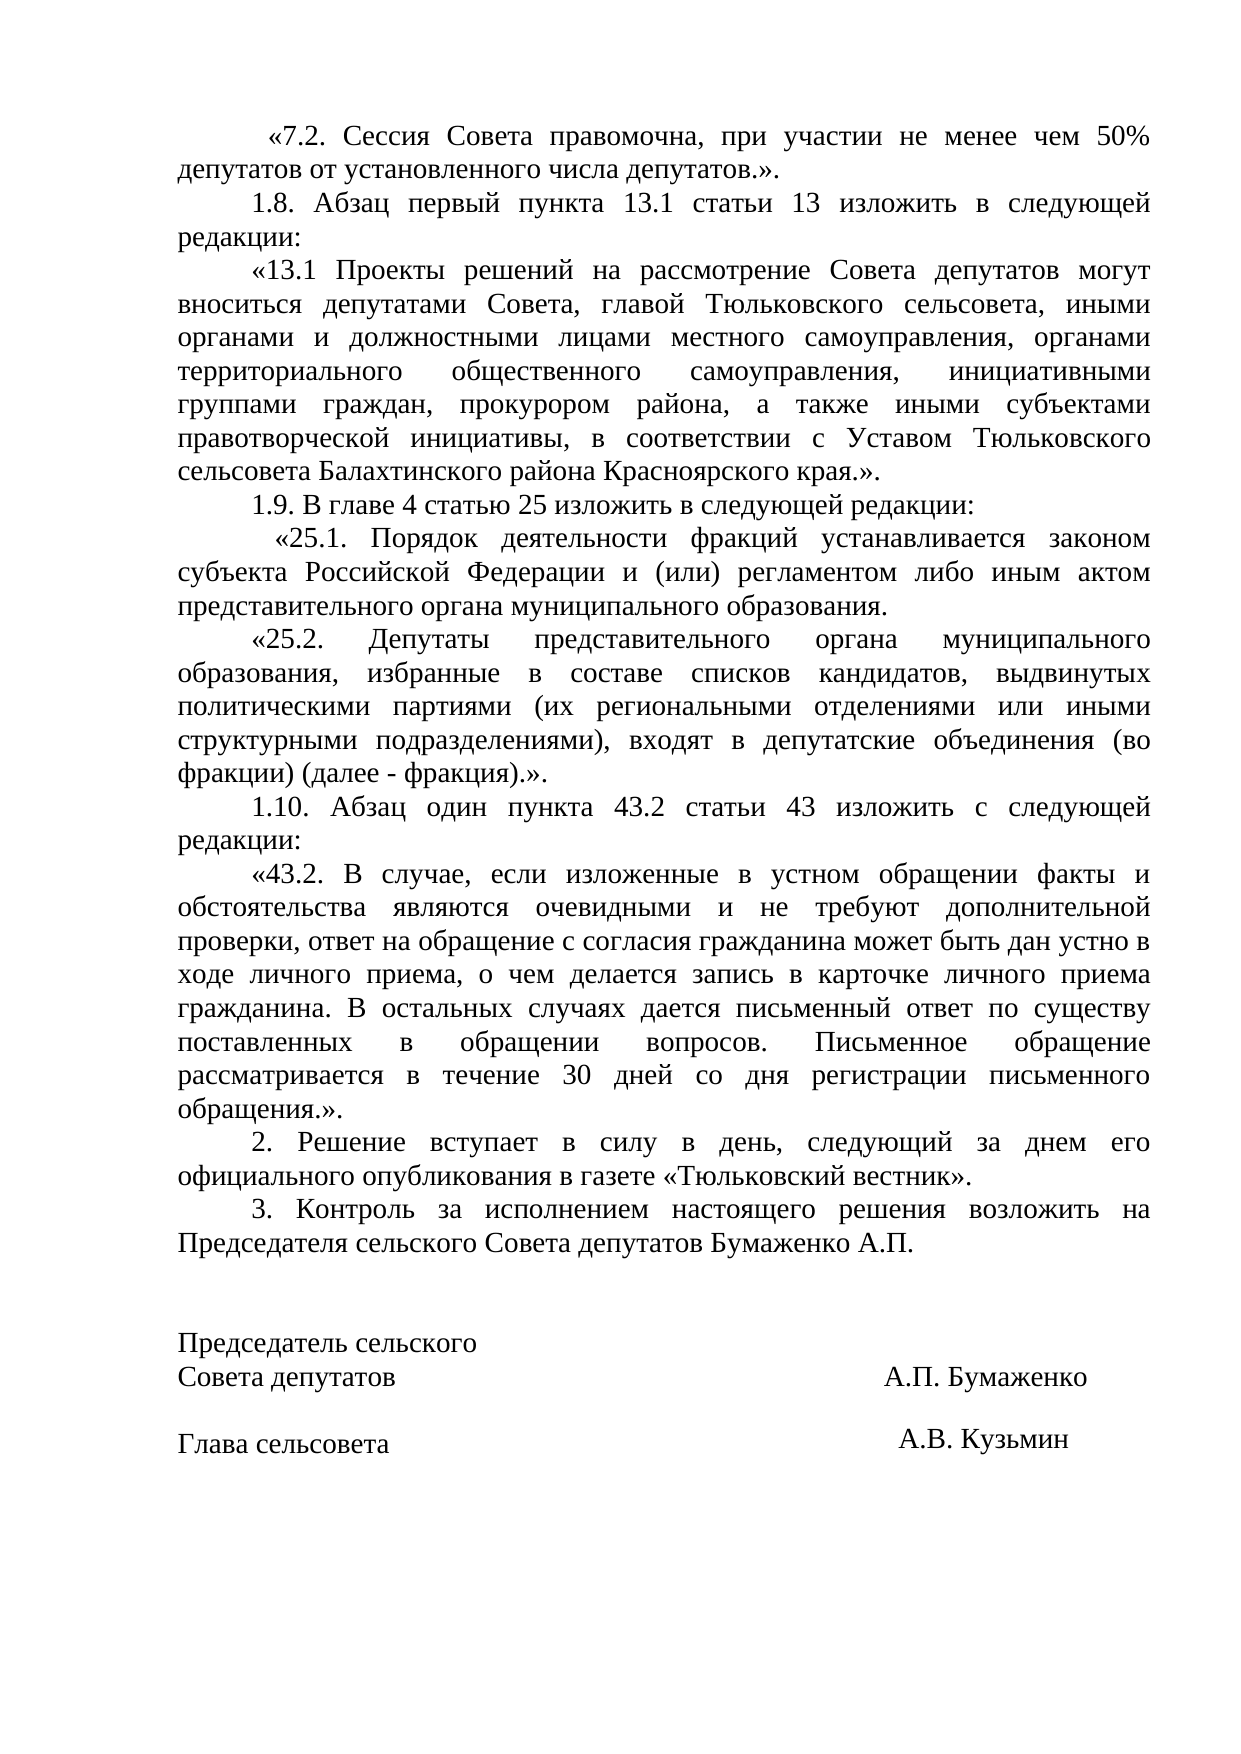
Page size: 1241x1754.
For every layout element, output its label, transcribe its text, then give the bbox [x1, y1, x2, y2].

text «7.2. Сессия Совета правомочна, при участии не менее чем 50% депутатов от установленного числа депутатов.». [177, 118, 1152, 185]
text «25.1. Порядок деятельности фракций устанавливается законом субъекта Российской Федерации и (или) регламентом либо иным актом представительного органа муниципального образования. [177, 521, 1152, 621]
text «43.2. В случае, если изложенные в устном обращении факты и обстоятельства являются очевидными и не требуют дополнительной проверки, ответ на обращение с согласия гражданина может быть дан устно в ходе личного приема, о чем делается запись в карточке личного приема гражданина. В остальных случаях дается письменный ответ по существу поставленных в обращении вопросов. Письменное обращение рассматривается в течение 30 дней со дня регистрации письменного обращения.». [177, 856, 1152, 1124]
table_header Председатель сельского Совета депутатов [166, 1326, 653, 1393]
text 3. Контроль за исполнением настоящего решения возложить на Председателя сельского Совета депутатов Бумаженко А.П. [177, 1191, 1152, 1258]
table_cell Глава сельсовета [166, 1393, 653, 1460]
text 1.10. Абзац один пункта 43.2 статьи 43 изложить с следующей редакции: [177, 789, 1152, 856]
table_cell А.В. Кузьмин [653, 1393, 1139, 1460]
text «13.1 Проекты решений на рассмотрение Совета депутатов могут вноситься депутатами Совета, главой Тюльковского сельсовета, иными органами и должностными лицами местного самоуправления, органами территориального общественного самоуправления, инициативными группами граждан, прокурором района, а также иными субъектами правотворческой инициативы, в соответствии с Уставом Тюльковского сельсовета Балахтинского района Красноярского края.». [177, 252, 1152, 487]
text 2. Решение вступает в силу в день, следующий за днем его официального опубликования в газете «Тюльковский вестник». [177, 1124, 1152, 1191]
text 1.9. В главе 4 статью 25 изложить в следующей редакции: [177, 487, 1152, 521]
table_header А.П. Бумаженко [653, 1326, 1139, 1393]
text 1.8. Абзац первый пункта 13.1 статьи 13 изложить в следующей редакции: [177, 185, 1152, 252]
text «25.2. Депутаты представительного органа муниципального образования, избранные в составе списков кандидатов, выдвинутых политическими партиями (их региональными отделениями или иными структурными подразделениями), входят в депутатские объединения (во фракции) (далее - фракция).». [177, 621, 1152, 789]
